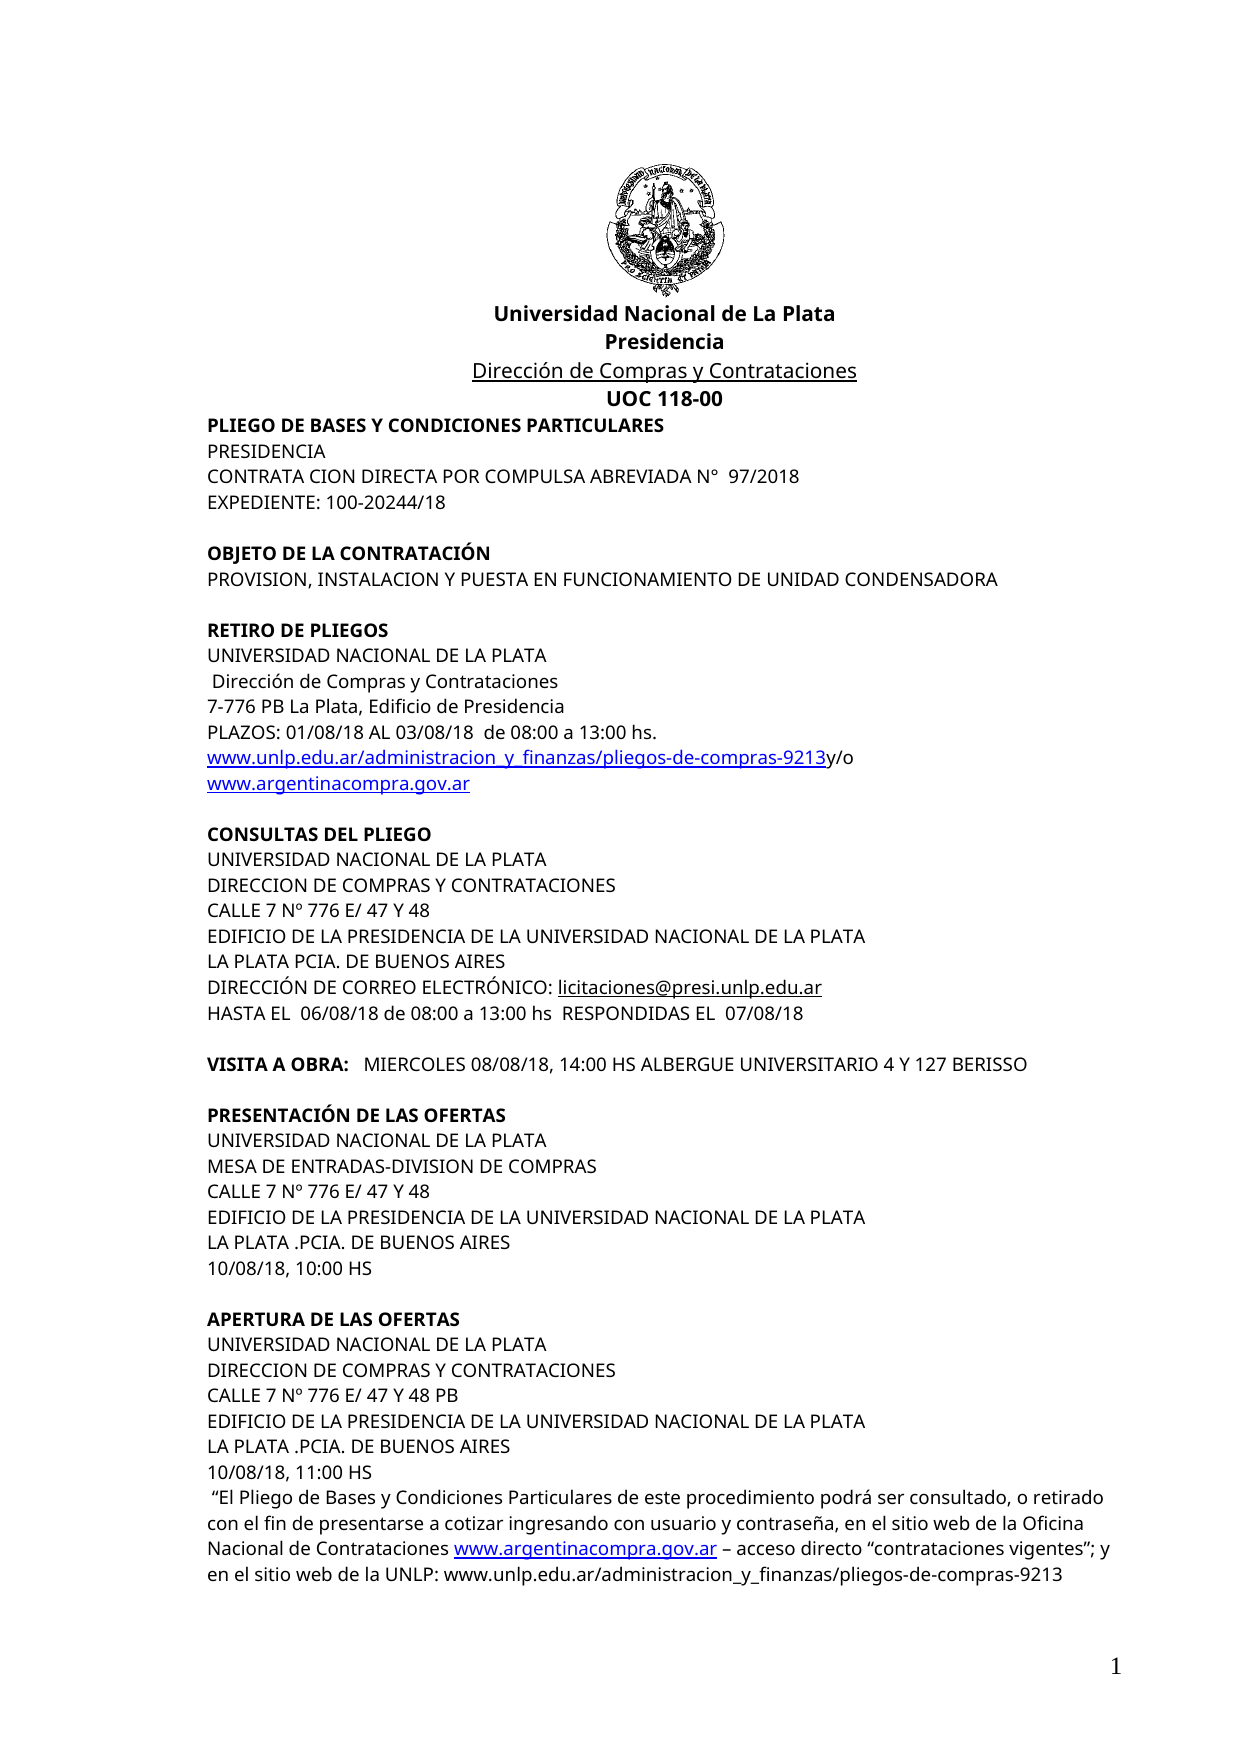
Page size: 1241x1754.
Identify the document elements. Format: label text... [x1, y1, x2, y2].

text PRESENTACIÓN DE LAS OFERTAS [207, 1102, 1122, 1127]
text UNIVERSIDAD NACIONAL DE LA PLATA [207, 847, 1122, 872]
text www.unlp.edu.ar/administracion_y_finanzas/pliegos-de-compras-9213y/o www.argentinacompra.gov.ar [207, 744, 1122, 796]
text EDIFICIO DE LA PRESIDENCIA DE LA UNIVERSIDAD NACIONAL DE LA PLATA [207, 923, 1122, 949]
text OBJETO DE LA CONTRATACIÓN [207, 540, 1122, 566]
text HASTA EL 06/08/18 de 08:00 a 13:00 hs RESPONDIDAS EL 07/08/18 [207, 1000, 1122, 1025]
text 10/08/18, 10:00 HS [207, 1255, 1122, 1281]
text CONSULTAS DEL PLIEGO [207, 821, 1122, 847]
text MESA DE ENTRADAS-DIVISION DE COMPRAS [207, 1153, 1122, 1178]
picture [589, 158, 740, 299]
text UNIVERSIDAD NACIONAL DE LA PLATA [207, 642, 1122, 668]
text 7-776 PB La Plata, Edificio de Presidencia [207, 693, 1122, 719]
text UNIVERSIDAD NACIONAL DE LA PLATA [207, 1332, 1122, 1357]
text EDIFICIO DE LA PRESIDENCIA DE LA UNIVERSIDAD NACIONAL DE LA PLATA [207, 1408, 1122, 1434]
text “El Pliego de Bases y Condiciones Particulares de este procedimiento podrá ser consultado, o retirado con el fin de presentarse a cotizar ingresando con usuario y contraseña, en el sitio web de la Oficina Nacional de Contrataciones www.argentinacompra.gov.ar – acceso directo “contrataciones vigentes”; y en el sitio web de la UNLP: www.unlp.edu.ar/administracion_y_finanzas/pliegos-de-compras-9213 [207, 1485, 1122, 1587]
text APERTURA DE LAS OFERTAS [207, 1306, 1122, 1332]
text DIRECCIÓN DE CORREO ELECTRÓNICO: licitaciones@presi.unlp.edu.ar [207, 974, 1122, 1000]
text LA PLATA .PCIA. DE BUENOS AIRES [207, 1229, 1122, 1255]
subtitle Dirección de Compras y Contrataciones [207, 356, 1122, 384]
subtitle Presidencia [207, 327, 1122, 356]
text DIRECCION DE COMPRAS Y CONTRATACIONES [207, 872, 1122, 898]
text LA PLATA PCIA. DE BUENOS AIRES [207, 949, 1122, 974]
text RETIRO DE PLIEGOS [207, 617, 1122, 642]
text PROVISION, INSTALACION Y PUESTA EN FUNCIONAMIENTO DE UNIDAD CONDENSADORA [207, 566, 1122, 591]
text 10/08/18, 11:00 HS [207, 1459, 1122, 1485]
text Dirección de Compras y Contrataciones [207, 668, 1122, 693]
text CALLE 7 Nº 776 E/ 47 Y 48 [207, 1178, 1122, 1204]
text DIRECCION DE COMPRAS Y CONTRATACIONES [207, 1357, 1122, 1383]
text LA PLATA .PCIA. DE BUENOS AIRES [207, 1434, 1122, 1459]
text EDIFICIO DE LA PRESIDENCIA DE LA UNIVERSIDAD NACIONAL DE LA PLATA [207, 1204, 1122, 1229]
text PLAZOS: 01/08/18 AL 03/08/18 de 08:00 a 13:00 hs. [207, 719, 1122, 744]
text EXPEDIENTE: 100-20244/18 [207, 489, 1122, 515]
text UNIVERSIDAD NACIONAL DE LA PLATA [207, 1127, 1122, 1153]
text VISITA A OBRA: MIERCOLES 08/08/18, 14:00 HS ALBERGUE UNIVERSITARIO 4 Y 127 BERISSO [207, 1051, 1122, 1076]
text CALLE 7 Nº 776 E/ 47 Y 48 [207, 898, 1122, 923]
text CALLE 7 Nº 776 E/ 47 Y 48 PB [207, 1383, 1122, 1408]
text UOC 118-00 [207, 384, 1122, 413]
text Universidad Nacional de La Plata [207, 299, 1122, 327]
text PRESIDENCIA [207, 438, 1122, 464]
text CONTRATA CION DIRECTA POR COMPULSA ABREVIADA N° 97/2018 [207, 464, 1122, 489]
text PLIEGO DE BASES Y CONDICIONES PARTICULARES [207, 413, 1122, 438]
